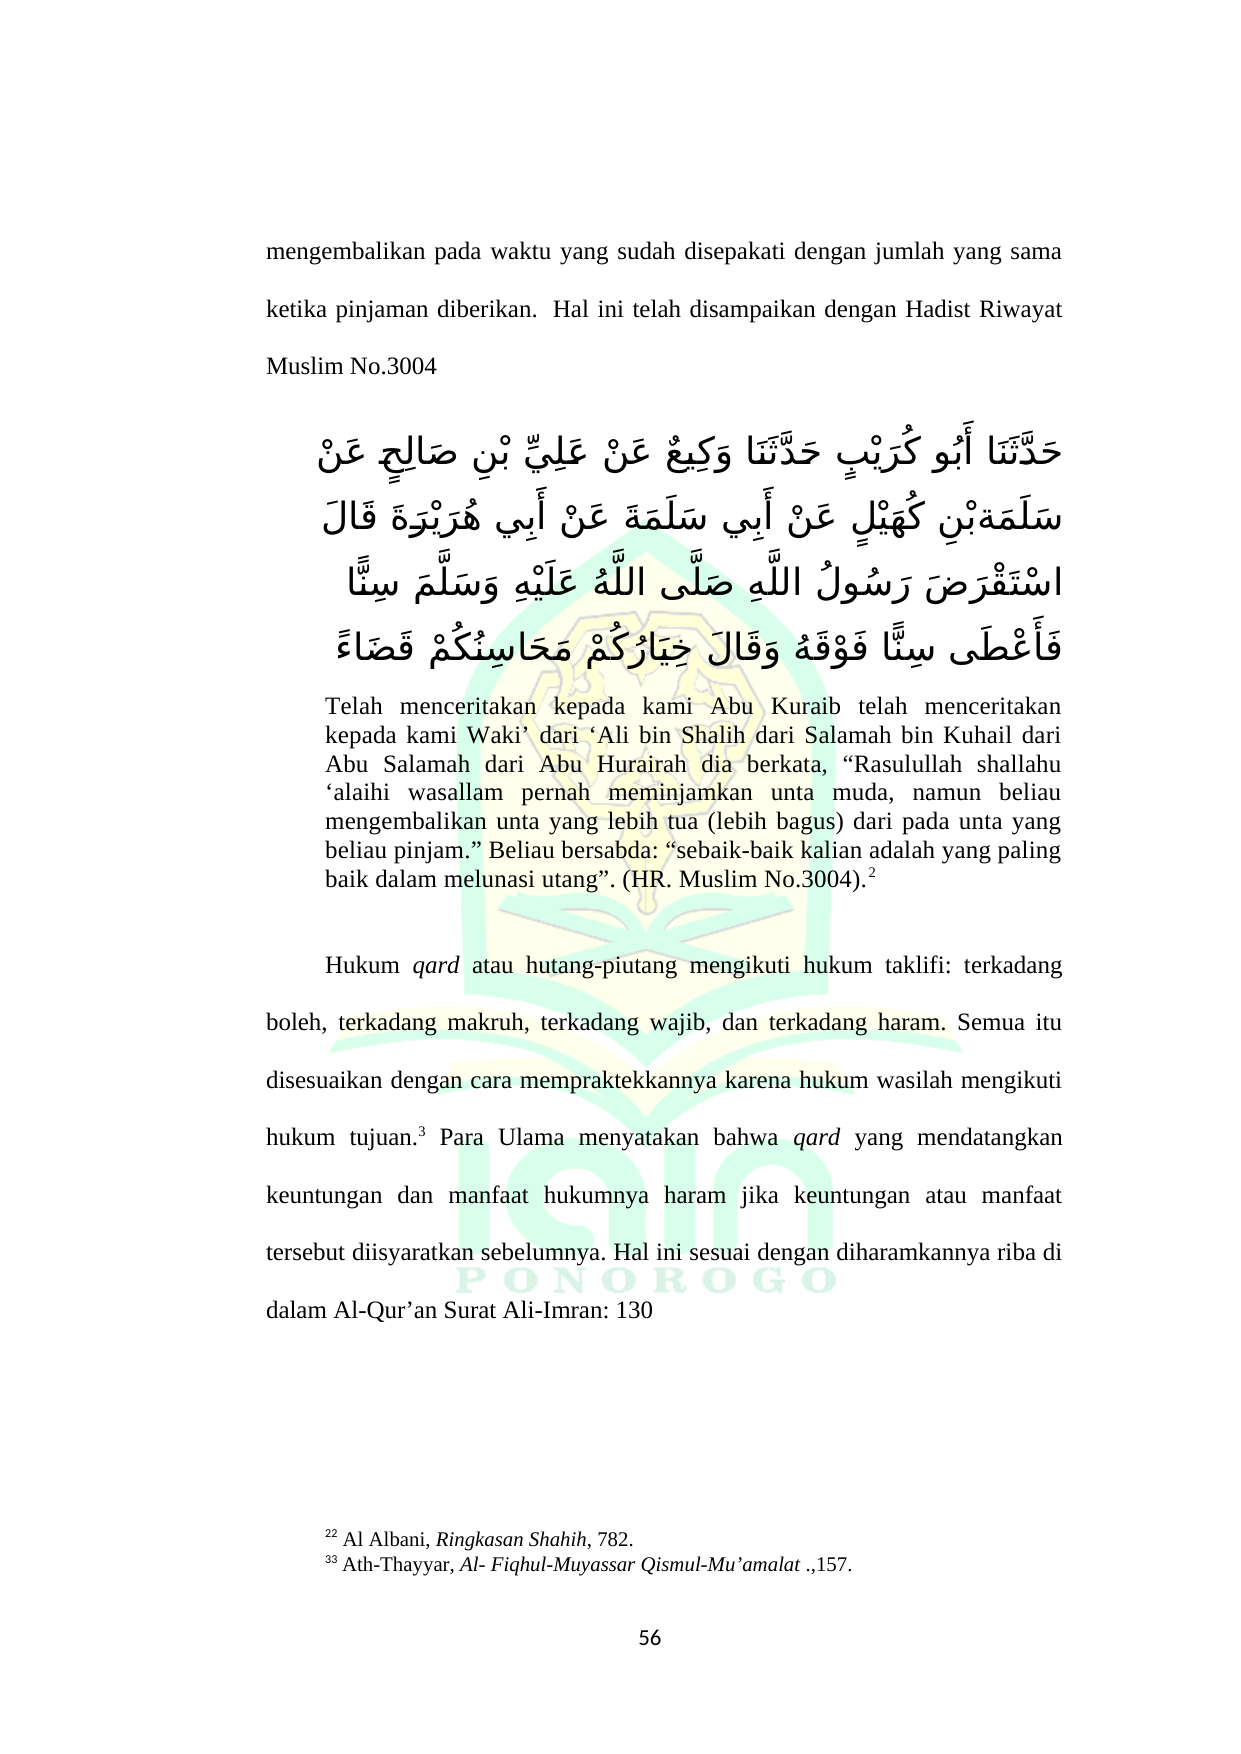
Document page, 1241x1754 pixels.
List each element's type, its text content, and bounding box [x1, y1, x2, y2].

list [266, 236, 1063, 380]
list Hukum qard atau hutang-piutang mengikuti hukum taklifi: terkadang boleh, terkadang makruh, terkadang wajib, dan terkadang haram. Semua itu disesuaikan dengan cara mempraktekkannya karena hukum wasilah mengikuti hukum tujuan.3 Para Ulama menyatakan bahwa qard yang mendatangkan keuntungan dan manfaat hukumnya haram jika keuntungan atau manfaat tersebut diisyaratkan sebelumnya. Hal ini sesuai dengan diharamkannya riba di dalam Al-Qur’an Surat Ali-Imran: 130 [266, 950, 1063, 1324]
text حَدَّثَنَا أَبُو كُرَيْبٍ حَدَّثَنَا وَكِيعٌ عَنْ عَلِيِّ بْنِ صَالِحٍ عَنْ سَلَمَةبْنِ كُهَيْلٍ عَنْ أَبِي سَلَمَةَ عَنْ أَبِي هُرَيْرَةَ قَالَ اسْتَقْرَضَ رَسُولُ اللَّهِ صَلَّى اللَّهُ عَلَيْهِ وَسَلَّمَ سِنًّا فَأَعْطَى سِنًّا فَوْقَهُ وَقَالَ خِيَارُكُمْ مَحَاسِنُكُمْ قَضَاءً [236, 429, 1063, 669]
text Telah menceritakan kepada kami Abu Kuraib telah menceritakan kepada kami Waki’ dari ‘Ali bin Shalih dari Salamah bin Kuhail dari Abu Salamah dari Abu Hurairah dia berkata, “Rasulullah shallahu ‘alaihi wasallam pernah meminjamkan unta muda, namun beliau mengembalikan unta yang lebih tua (lebih bagus) dari pada unta yang beliau pinjam.” Beliau bersabda: “sebaik-baik kalian adalah yang paling baik dalam melunasi utang”. (HR. Muslim No.3004).2 [325, 691, 1063, 892]
